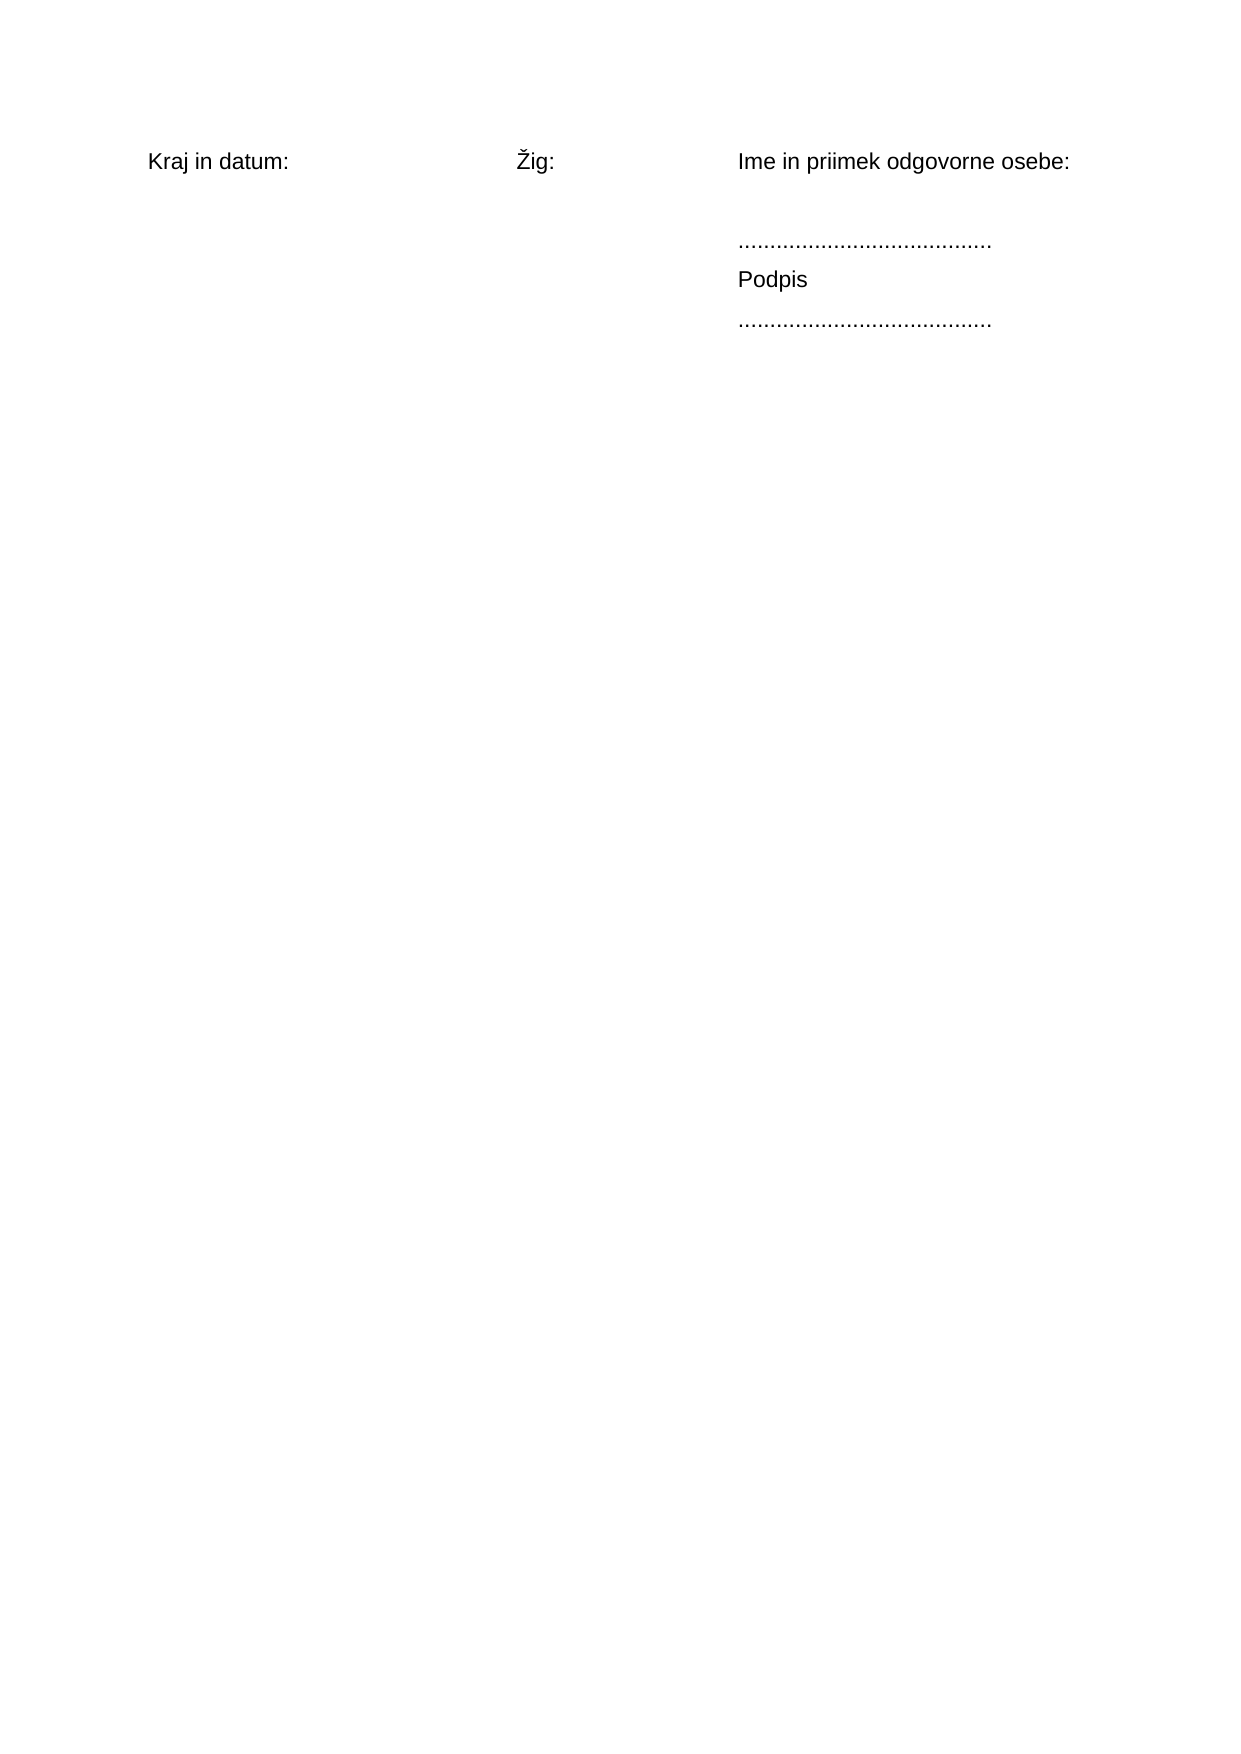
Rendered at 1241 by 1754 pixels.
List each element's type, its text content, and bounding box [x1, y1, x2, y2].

text ........................................ [148, 227, 1093, 253]
text ........................................ [148, 306, 1093, 332]
text Kraj in datum: Žig: Ime in priimek odgovorne osebe: [148, 148, 1093, 174]
text Podpis [148, 266, 1093, 292]
